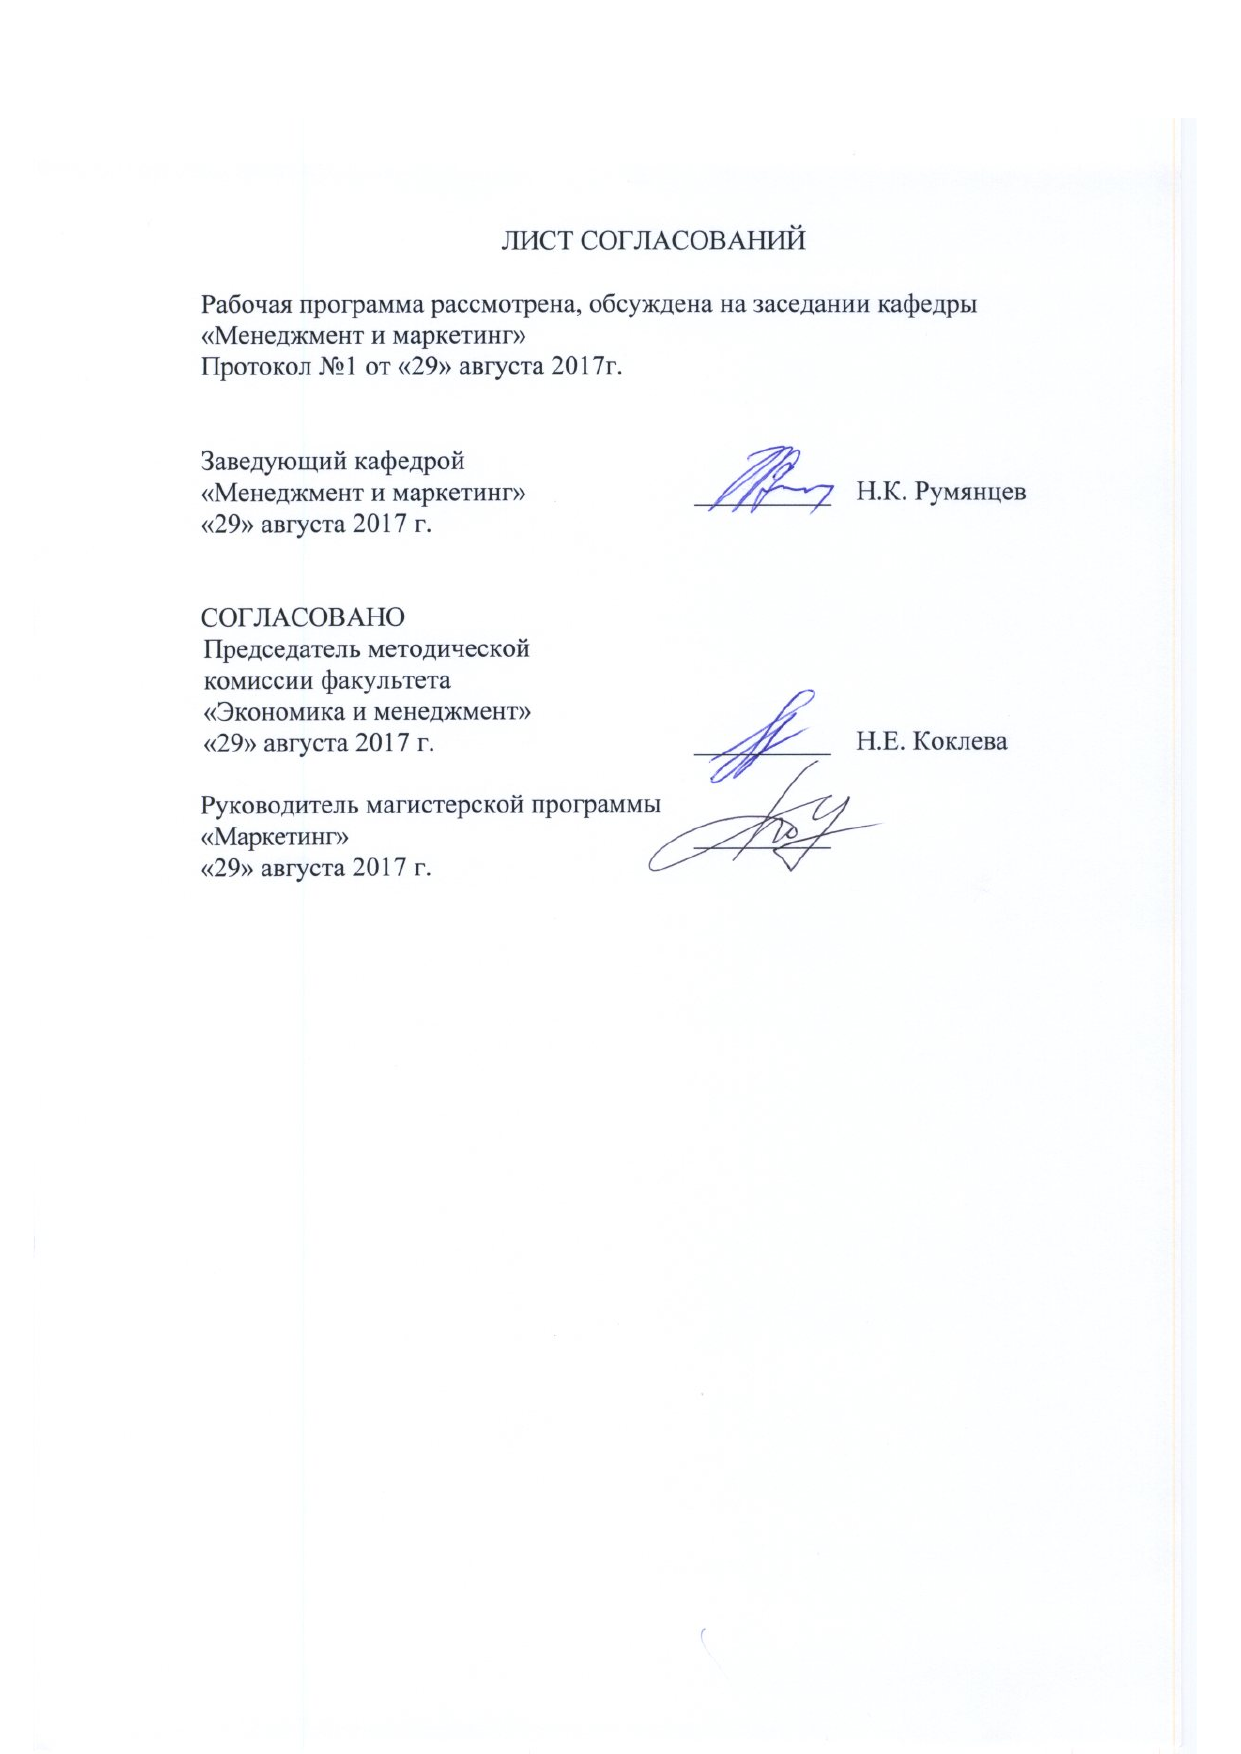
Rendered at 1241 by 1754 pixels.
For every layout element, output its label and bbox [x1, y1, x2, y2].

picture [33, 118, 1197, 1754]
